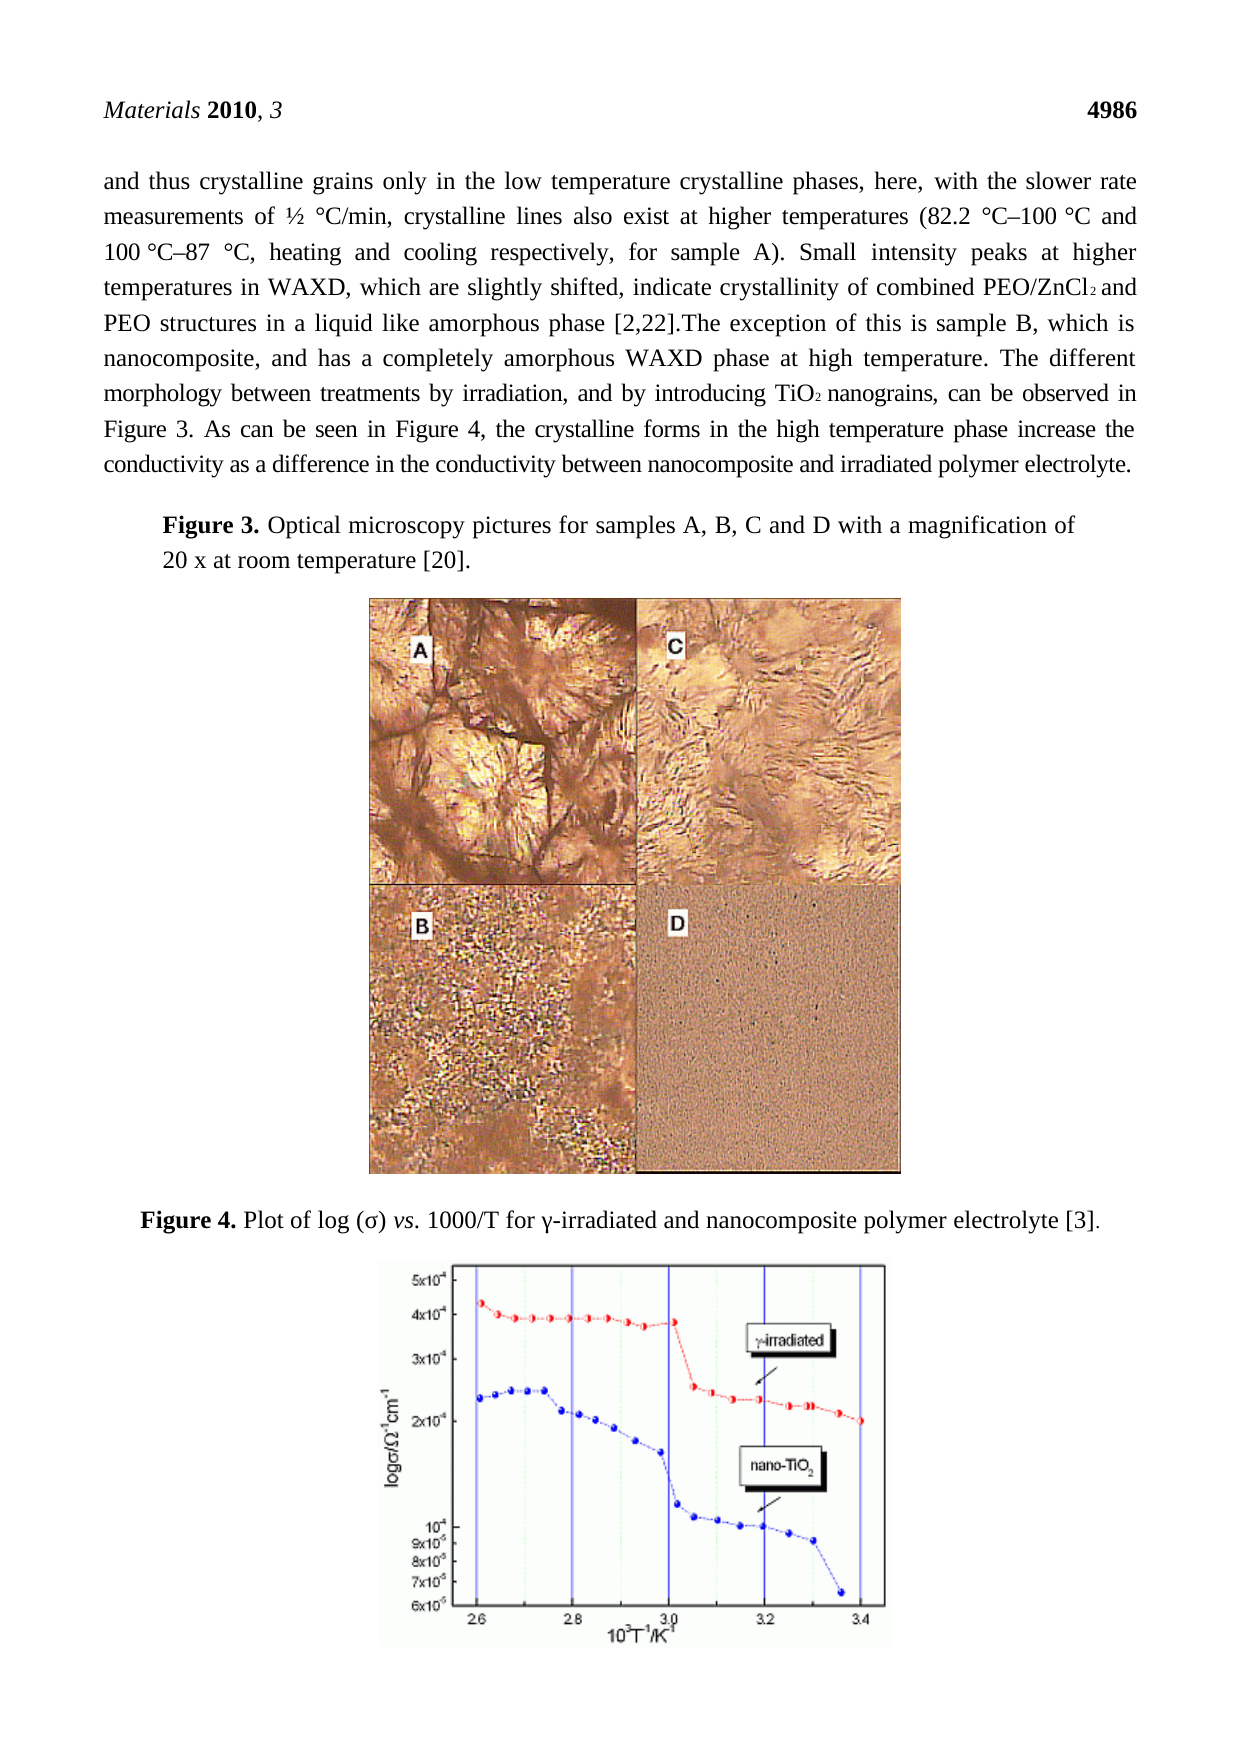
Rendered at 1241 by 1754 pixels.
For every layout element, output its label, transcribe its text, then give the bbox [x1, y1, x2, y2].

picture [378, 1259, 892, 1647]
text Figure 3. Optical microscopy pictures for samples A, B, C and D with a magnification of 20 x at room temperature [20]. [162, 503, 1077, 574]
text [103, 159, 1137, 478]
picture [369, 598, 901, 1174]
text Figure 4. Plot of log (σ) vs. 1000/T for γ-irradiated and nanocomposite polymer electrolyte [3]. [103, 1199, 1137, 1234]
